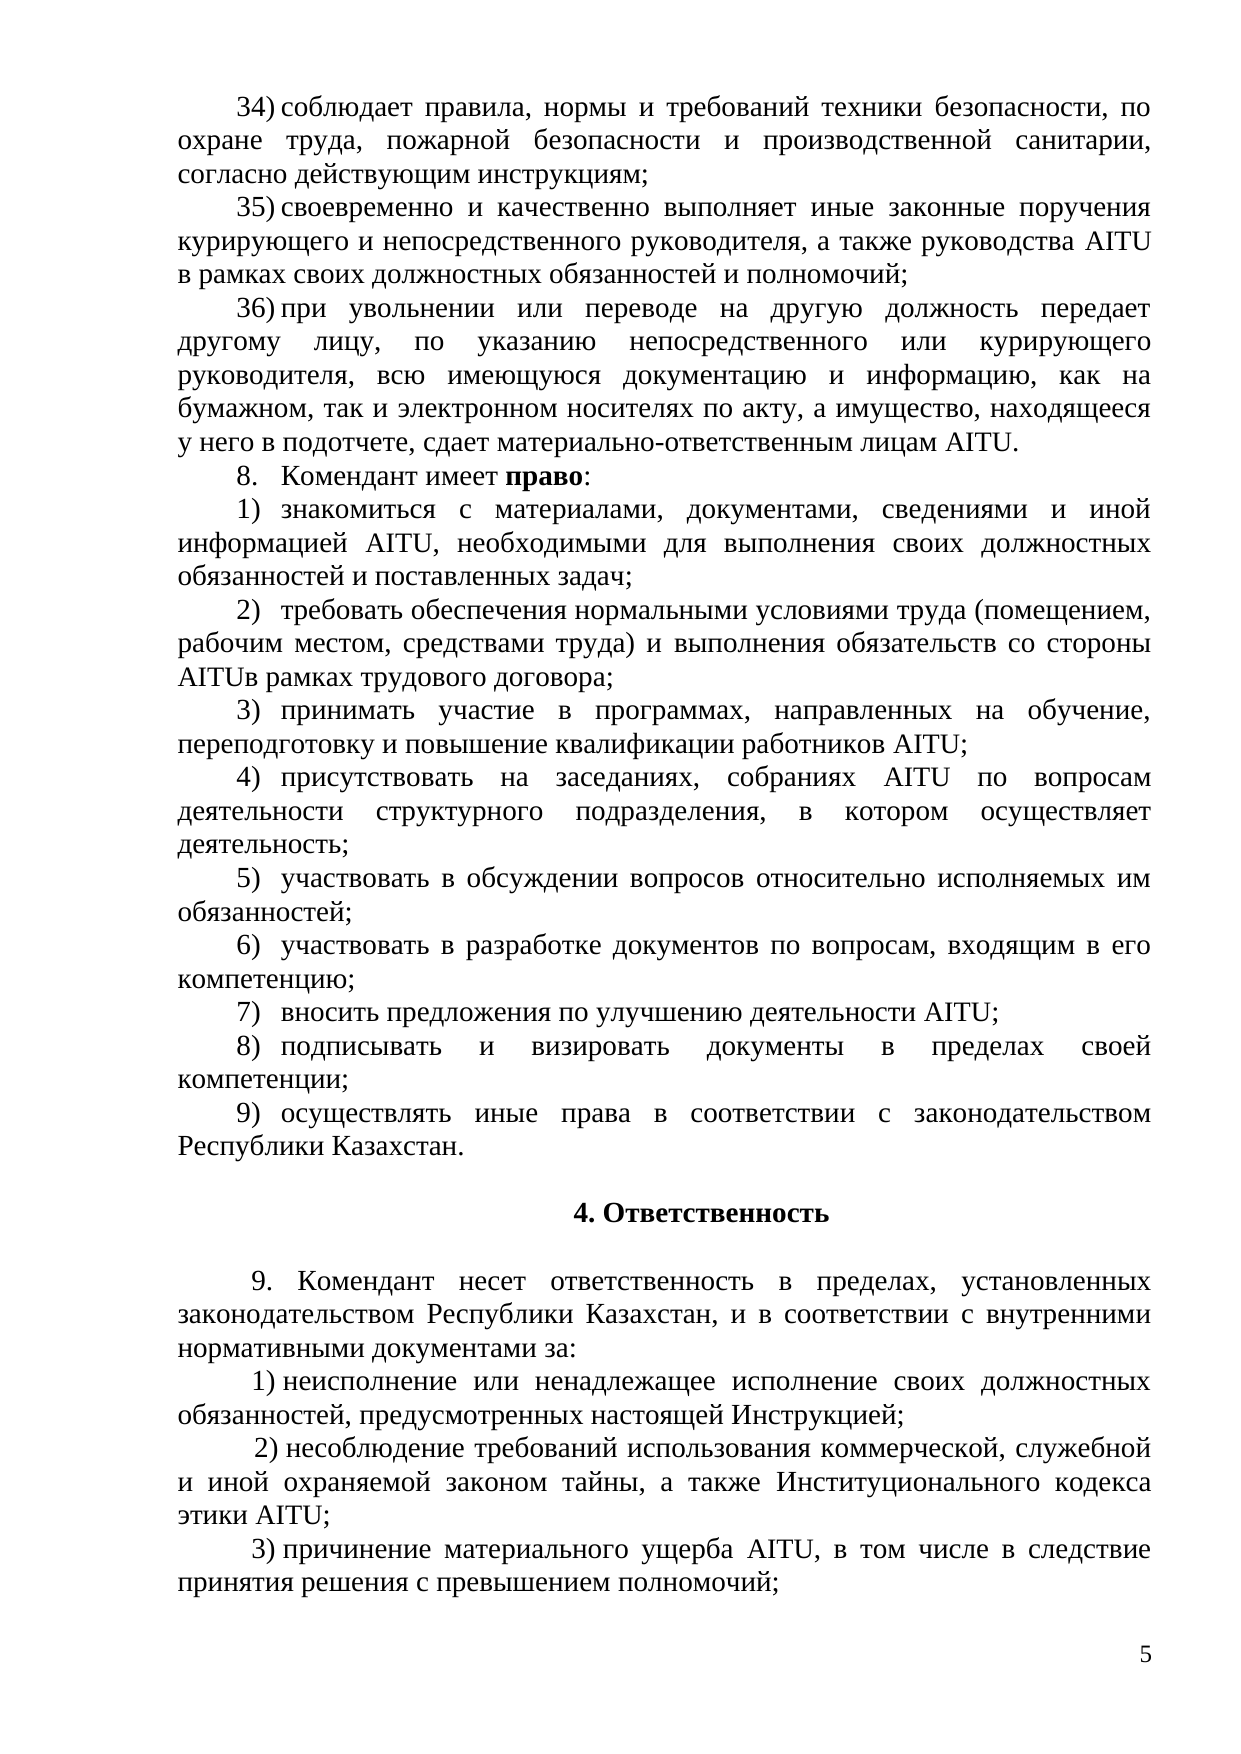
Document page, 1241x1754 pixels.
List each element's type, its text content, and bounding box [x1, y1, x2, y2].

list причинение материального ущерба AITU, в том числе в следствие принятия решения с превышением полномочий; [177, 1531, 1152, 1598]
list участвовать в обсуждении вопросов относительно исполняемых им обязанностей; [177, 860, 1152, 927]
list присутствовать на заседаниях, собраниях AITU по вопросам деятельности структурного подразделения, в котором осуществляет деятельность; [177, 759, 1152, 860]
list знакомиться с материалами, документами, сведениями и иной информацией AITU, необходимыми для выполнения своих должностных обязанностей и поставленных задач; [177, 491, 1152, 592]
list неисполнение или ненадлежащее исполнение своих должностных обязанностей, предусмотренных настоящей Инструкцией; [177, 1363, 1152, 1430]
list подписывать и визировать документы в пределах своей компетенции; [177, 1028, 1152, 1095]
list несоблюдение требований использования коммерческой, служебной и иной охраняемой законом тайны, а также Институционального кодекса этики AITU; [177, 1430, 1152, 1531]
list вносить предложения по улучшению деятельности AITU; [177, 994, 1152, 1028]
list при увольнении или переводе на другую должность передает другому лицу, по указанию непосредственного или курирующего руководителя, всю имеющуюся документацию и информацию, как на бумажном, так и электронном носителях по акту, а имущество, находящееся у него в подотчете, сдает материально-ответственным лицам AITU. [177, 290, 1152, 458]
list участвовать в разработке документов по вопросам, входящим в его компетенцию; [177, 927, 1152, 994]
list Комендант имеет право: [177, 458, 1152, 491]
list принимать участие в программах, направленных на обучение, переподготовку и повышение квалификации работников AITU; [177, 692, 1152, 759]
list соблюдает правила, нормы и требований техники безопасности, по охране труда, пожарной безопасности и производственной санитарии, согласно действующим инструкциям; [177, 89, 1152, 189]
list требовать обеспечения нормальными условиями труда (помещением, рабочим местом, средствами труда) и выполнения обязательств со стороны AITUв рамках трудового договора; [177, 592, 1152, 692]
text 4. Ответственность [177, 1196, 1152, 1229]
text 9. Комендант несет ответственность в пределах, установленных законодательством Республики Казахстан, и в соответствии с внутренними нормативными документами за: [177, 1263, 1152, 1363]
list своевременно и качественно выполняет иные законные поручения курирующего и непосредственного руководителя, а также руководства AITU в рамках своих должностных обязанностей и полномочий; [177, 189, 1152, 290]
list осуществлять иные права в соответствии с законодательством Республики Казахстан. [177, 1095, 1152, 1162]
